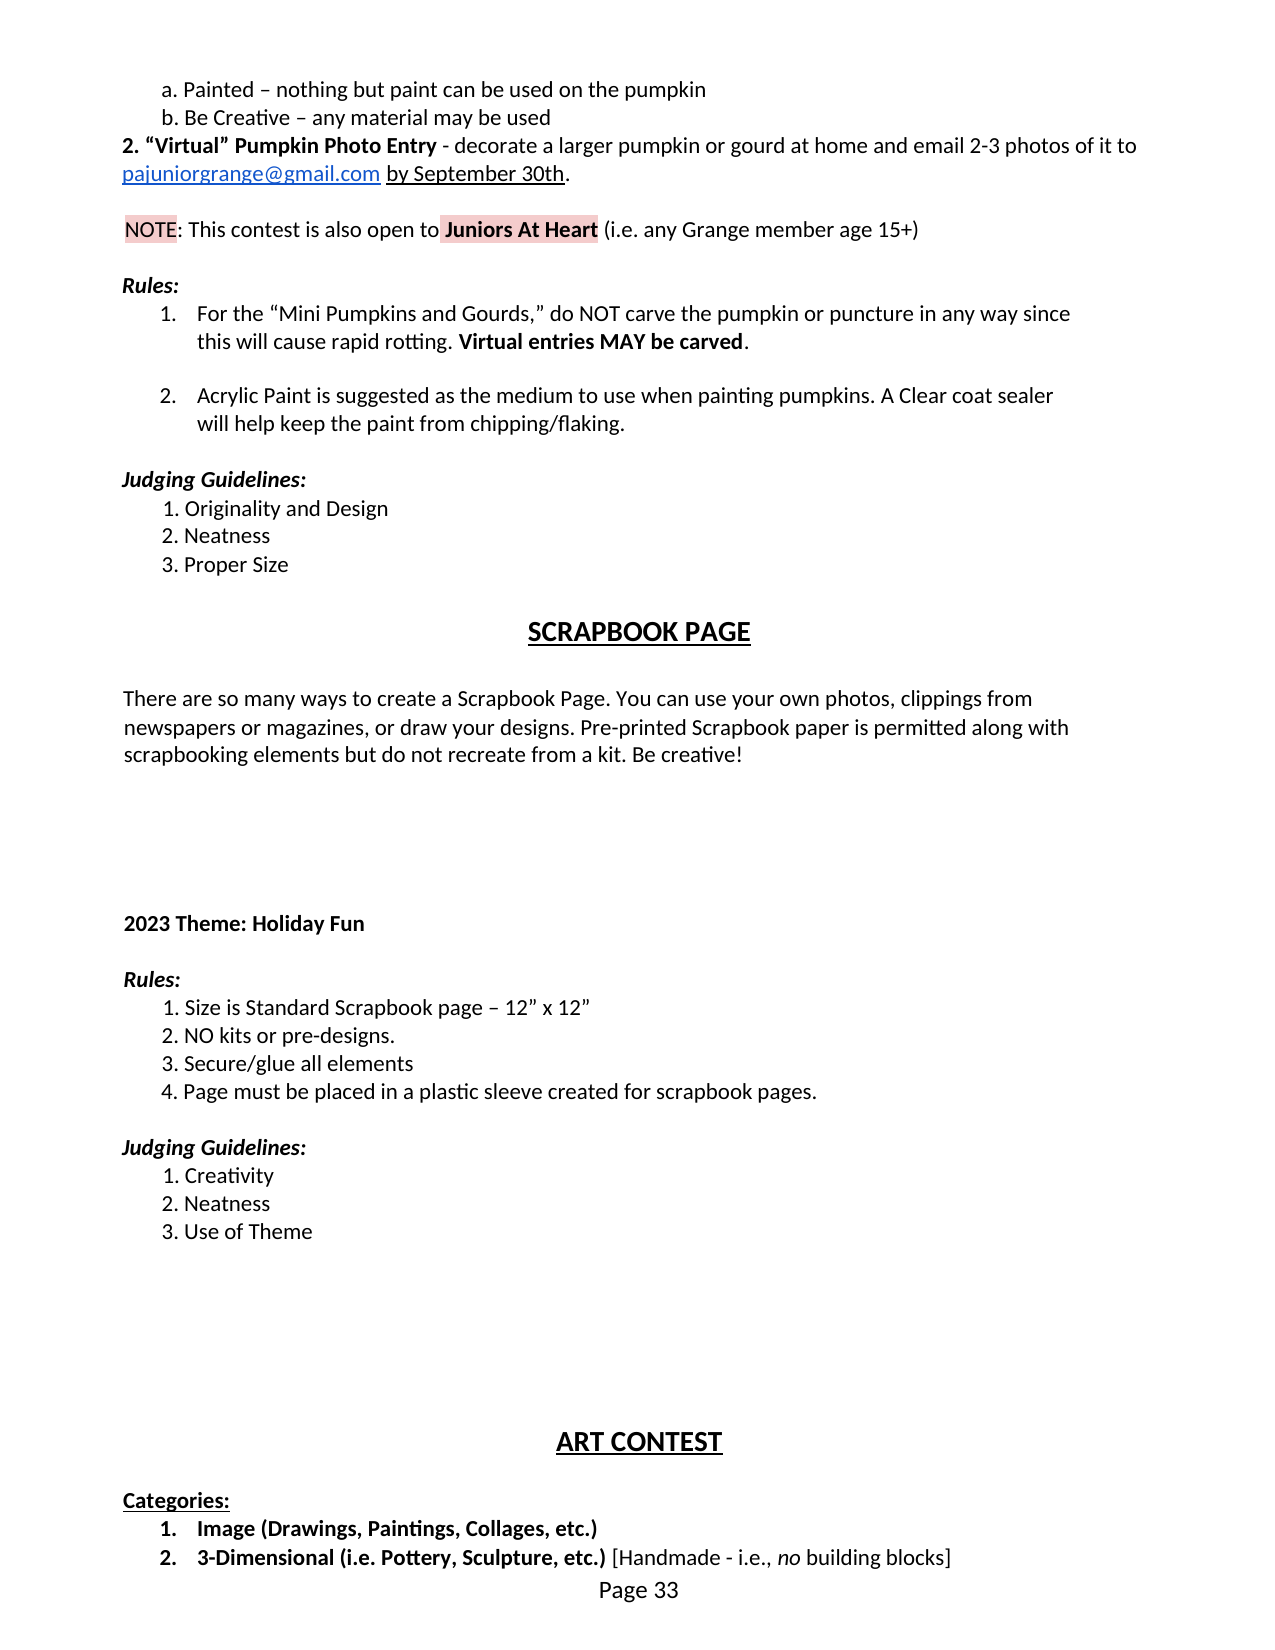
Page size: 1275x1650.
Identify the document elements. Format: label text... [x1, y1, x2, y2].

text Categories: [123, 1487, 1155, 1514]
text 1. Originality and Design [162, 494, 1155, 522]
text There are so many ways to create a Scrapbook Page. You can use your own photos, clippings from newspapers or magazines, or draw your designs. Pre-printed Scrapbook paper is permitted along with scrapbooking elements but do not recreate from a kit. Be creative! [123, 684, 1091, 769]
list Acrylic Paint is suggested as the medium to use when painting pumpkins. A Clear coat sealer will help keep the paint from chipping/flaking. [159, 382, 1087, 438]
text Rules: [122, 271, 1155, 299]
text b. Be Creative – any material may be used [161, 103, 1155, 131]
text 2. Neatness [161, 1189, 1155, 1217]
text 2. Neatness [161, 522, 1155, 550]
text 2023 Theme: Holiday Fun [124, 909, 1155, 937]
text 3. Use of Theme [161, 1217, 1155, 1245]
text SCRAPBOOK PAGE [123, 613, 1155, 649]
list Image (Drawings, Paintings, Collages, etc.) [159, 1514, 1155, 1543]
list For the “Mini Pumpkins and Gourds,” do NOT carve the pumpkin or puncture in any way since this will cause rapid rotting. Virtual entries MAY be carved. [159, 299, 1087, 382]
text 2. “Virtual” Pumpkin Photo Entry - decorate a larger pumpkin or gourd at home and email 2-3 photos of it to pajuniorgrange@gmail.com by September 30th. [122, 131, 1155, 187]
text ART CONTEST [123, 1423, 1155, 1458]
text Judging Guidelines: [122, 466, 1155, 494]
text NOTE: This contest is also open to Juniors At Heart (i.e. any Grange member age 15+) [598, 215, 1097, 243]
text 3. Secure/glue all elements [161, 1049, 1155, 1077]
text Judging Guidelines: [122, 1133, 1155, 1161]
text a. Painted – nothing but paint can be used on the pumpkin [161, 75, 1155, 103]
text NOTE: This contest is also open to Juniors At Heart (i.e. any Grange member age 15+) [177, 215, 440, 243]
text 2. NO kits or pre-designs. [161, 1021, 1155, 1049]
text 1. Creativity [162, 1161, 1155, 1189]
list 3-Dimensional (i.e. Pottery, Sculpture, etc.) [Handmade - i.e., no building blocks] [159, 1543, 1155, 1571]
text 3. Proper Size [161, 550, 1155, 578]
text 1. Size is Standard Scrapbook page – 12” x 12” [162, 993, 1155, 1021]
text 4. Page must be placed in a plastic sleeve created for scrapbook pages. [161, 1077, 1155, 1105]
text Rules: [123, 965, 1155, 993]
